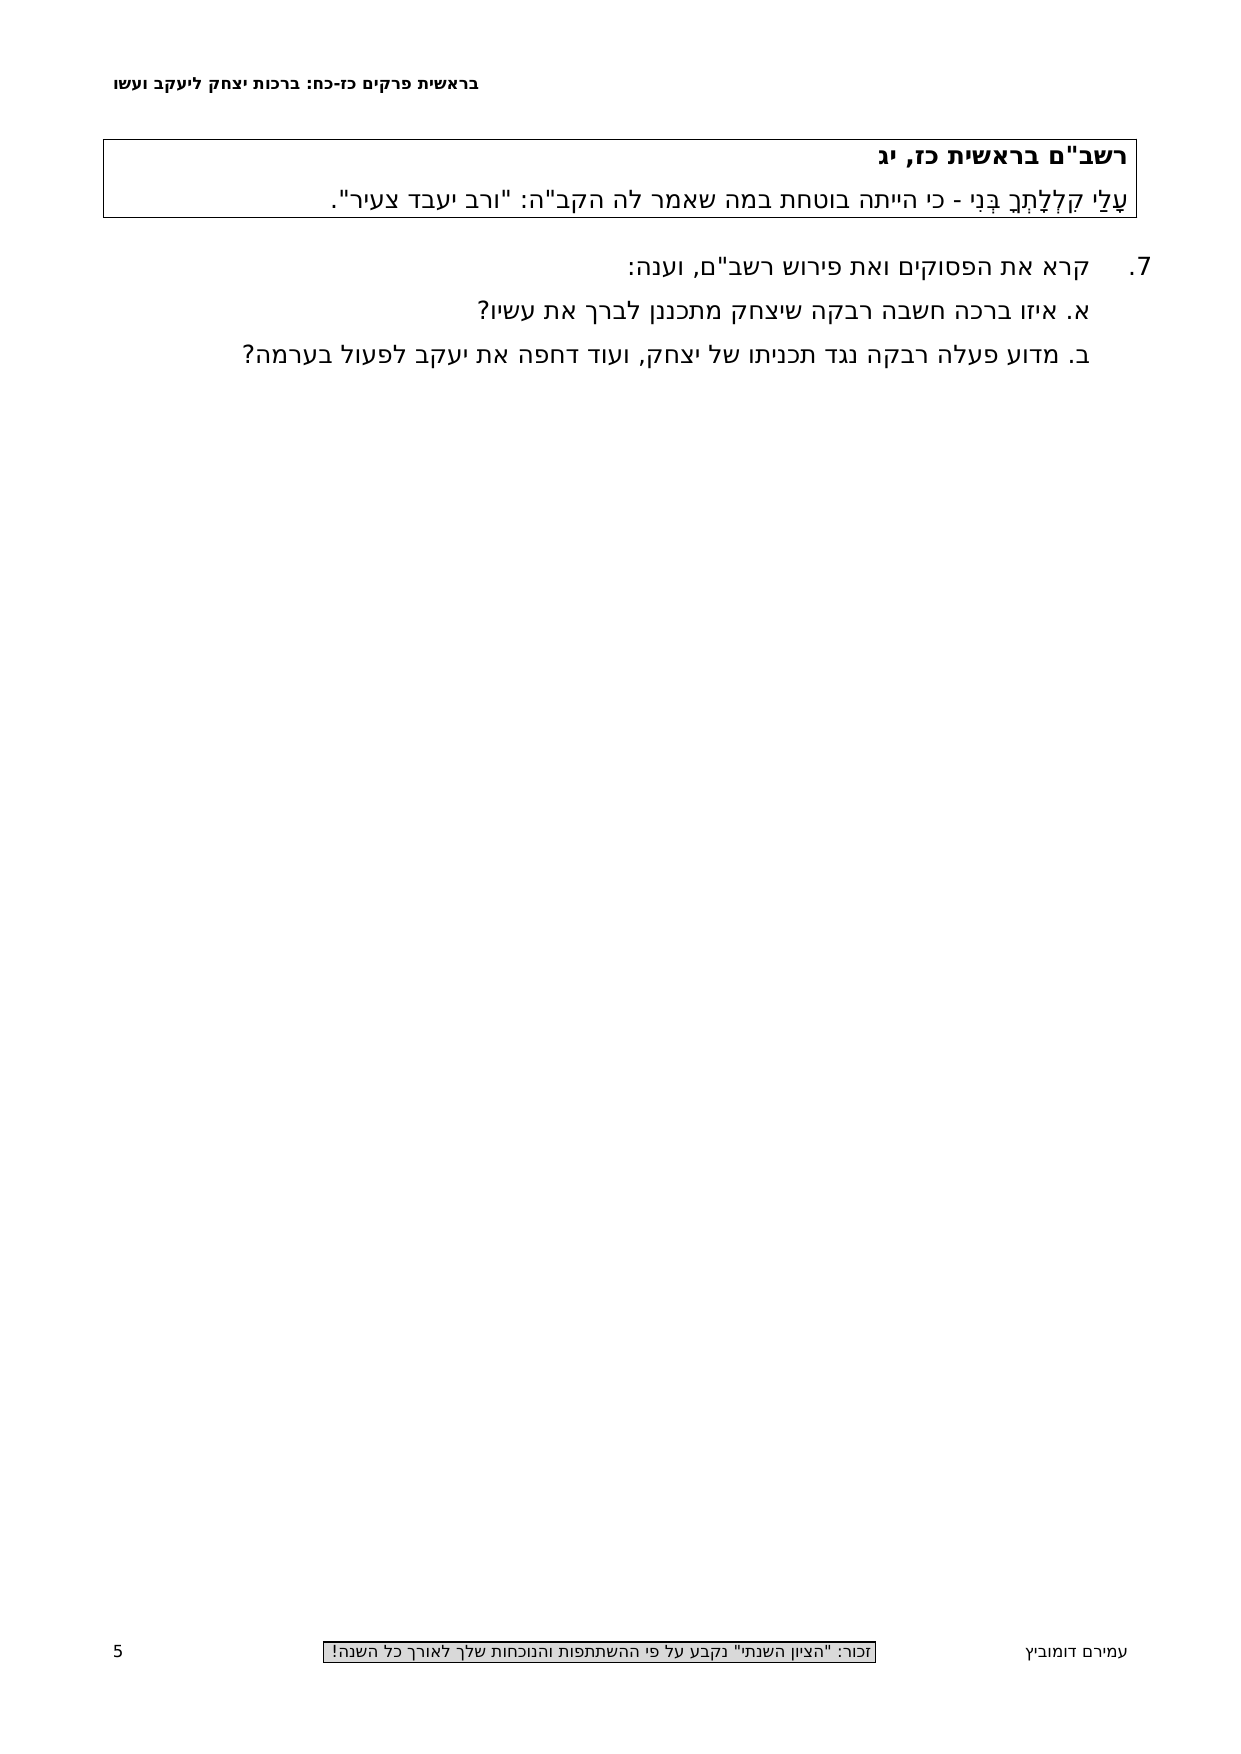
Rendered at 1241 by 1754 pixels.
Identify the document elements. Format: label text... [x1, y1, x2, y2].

list א. איזו ברכה חשבה רבקה שיצחק מתכננן לברך את עשיו? [112, 296, 1091, 325]
text עָלַי קִלְלָתְךָ בְּנִי - כי הייתה בוטחת במה שאמר לה הקב"ה: "ורב יעבד צעיר". [104, 182, 1136, 217]
list ב. מדוע פעלה רבקה נגד תכניתו של יצחק, ועוד דחפה את יעקב לפעול בערמה? [112, 340, 1091, 369]
text רשב"ם בראשית כז, יג [104, 140, 1136, 171]
text קרא את הפסוקים ואת פירוש רשב"ם, וענה: [112, 252, 1128, 282]
